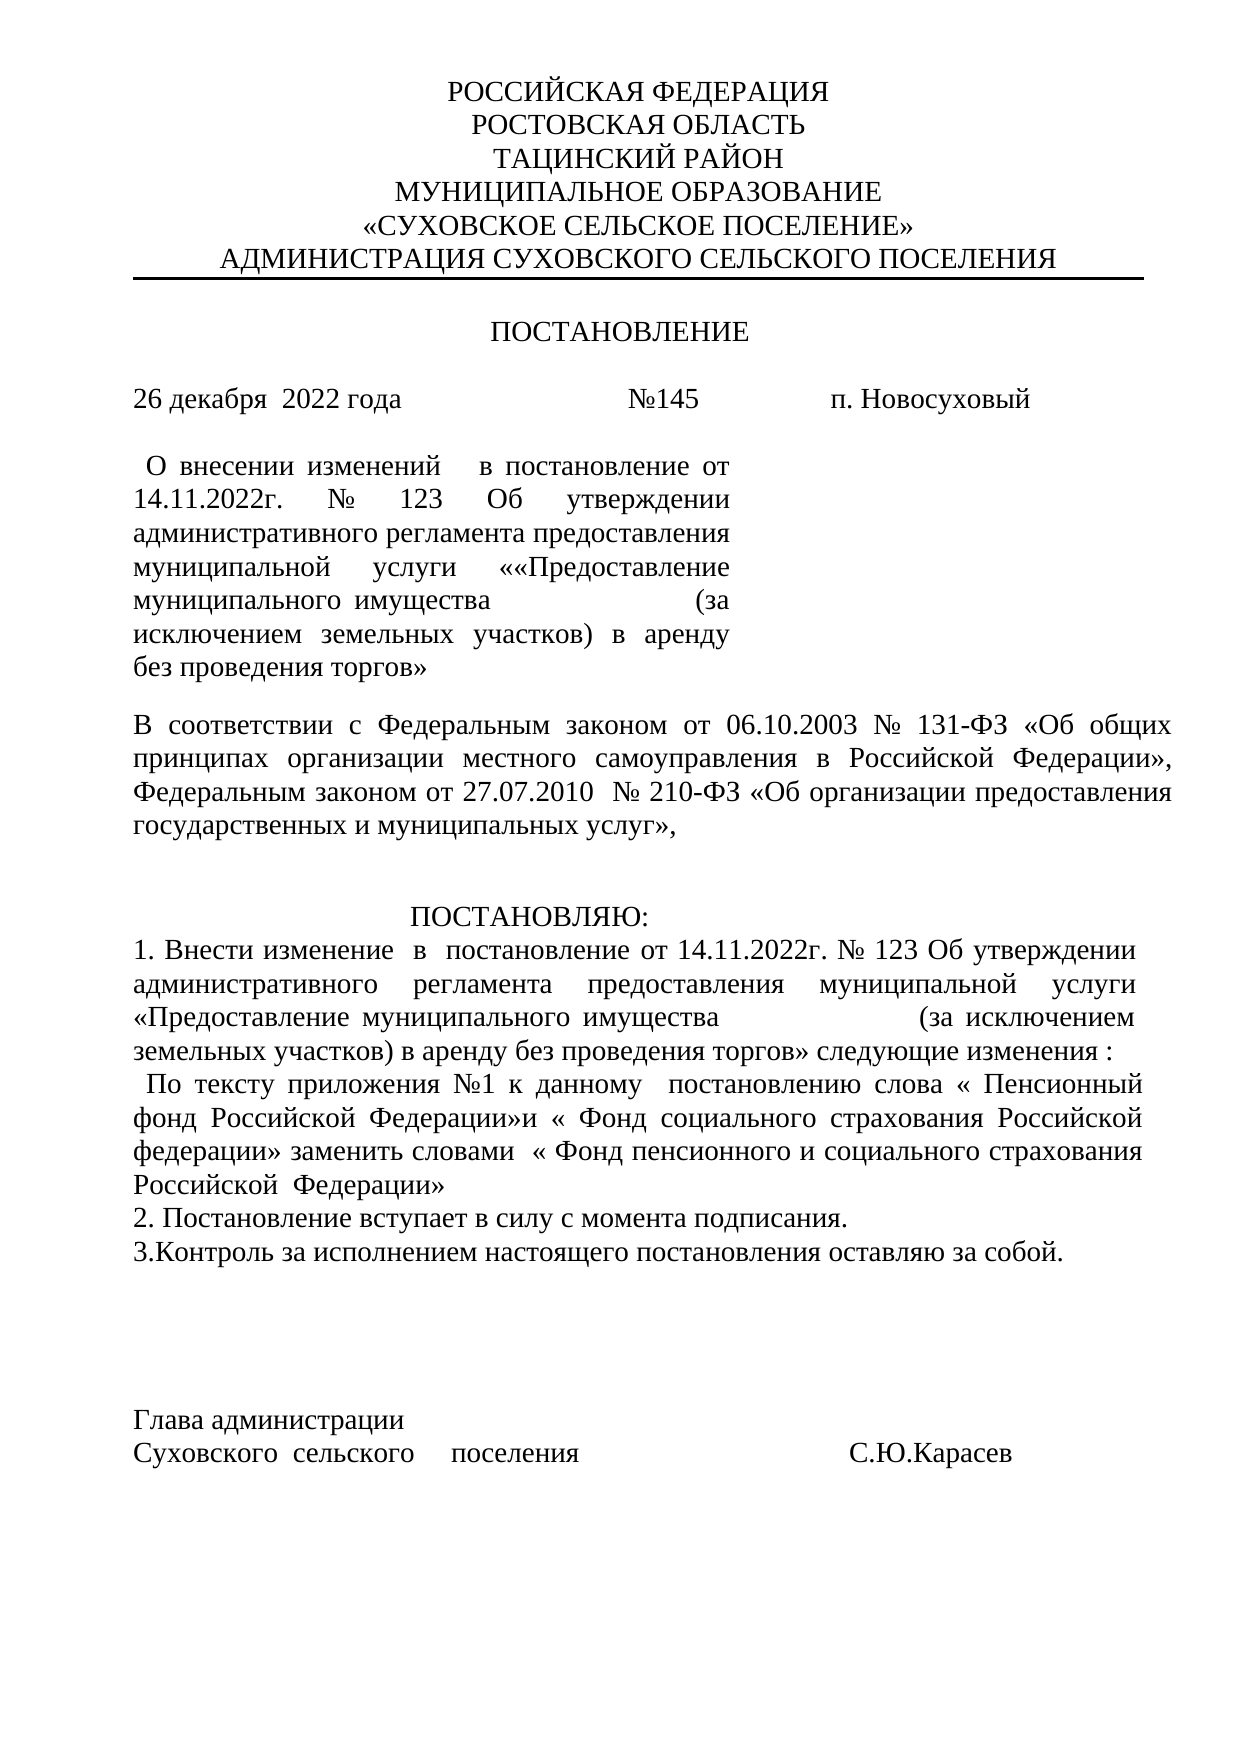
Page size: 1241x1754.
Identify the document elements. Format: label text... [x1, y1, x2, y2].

text ПОСТАНОВЛЕНИЕ [133, 314, 1144, 347]
text В соответствии с Федеральным законом от 06.10.2003 № 131-ФЗ «Об общих принципах организации местного самоуправления в Российской Федерации», Федеральным законом от 27.07.2010 № 210-ФЗ «Об организации предоставления государственных и муниципальных услуг», [133, 707, 1173, 841]
text По тексту приложения №1 к данному постановлению слова « Пенсионный фонд Российской Федерации»и « Фонд социального страхования Российской федерации» заменить словами « Фонд пенсионного и социального страхования Российской Федерации» [133, 1066, 1144, 1201]
text Глава администрации [133, 1402, 1144, 1435]
text ПОСТАНОВЛЯЮ: [133, 899, 1144, 932]
text 26 декабря 2022 года №145 п. Новосуховый [133, 381, 1144, 414]
text 1. Внести изменение в постановление от 14.11.2022г. № 123 Об утверждении административного регламента предоставления муниципальной услуги «Предоставление муниципального имущества (за исключением земельных участков) в аренду без проведения торгов» следующие изменения : [133, 932, 1137, 1066]
text Суховского сельского поселения С.Ю.Карасев [133, 1435, 1144, 1469]
text 2. Постановление вступает в силу с момента подписания. [133, 1201, 1144, 1234]
text ТАЦИНСКИЙ РАЙОН [133, 141, 1144, 174]
text МУНИЦИПАЛЬНОЕ ОБРАЗОВАНИЕ [133, 174, 1144, 208]
text «СУХОВСКОЕ СЕЛЬСКОЕ ПОСЕЛЕНИЕ» [133, 208, 1144, 242]
text О внесении изменений в постановление от 14.11.2022г. № 123 Об утверждении административного регламента предоставления муниципальной услуги ««Предоставление муниципального имущества (за исключением земельных участков) в аренду без проведения торгов» [133, 448, 730, 683]
text 3.Контроль за исполнением настоящего постановления оставляю за собой. [133, 1234, 1144, 1268]
text АДМИНИСТРАЦИЯ СУХОВСКОГО СЕЛЬСКОГО ПОСЕЛЕНИЯ [133, 242, 1144, 277]
text РОСТОВСКАЯ ОБЛАСТЬ [133, 107, 1144, 141]
text РОССИЙСКАЯ ФЕДЕРАЦИЯ [133, 74, 1144, 107]
